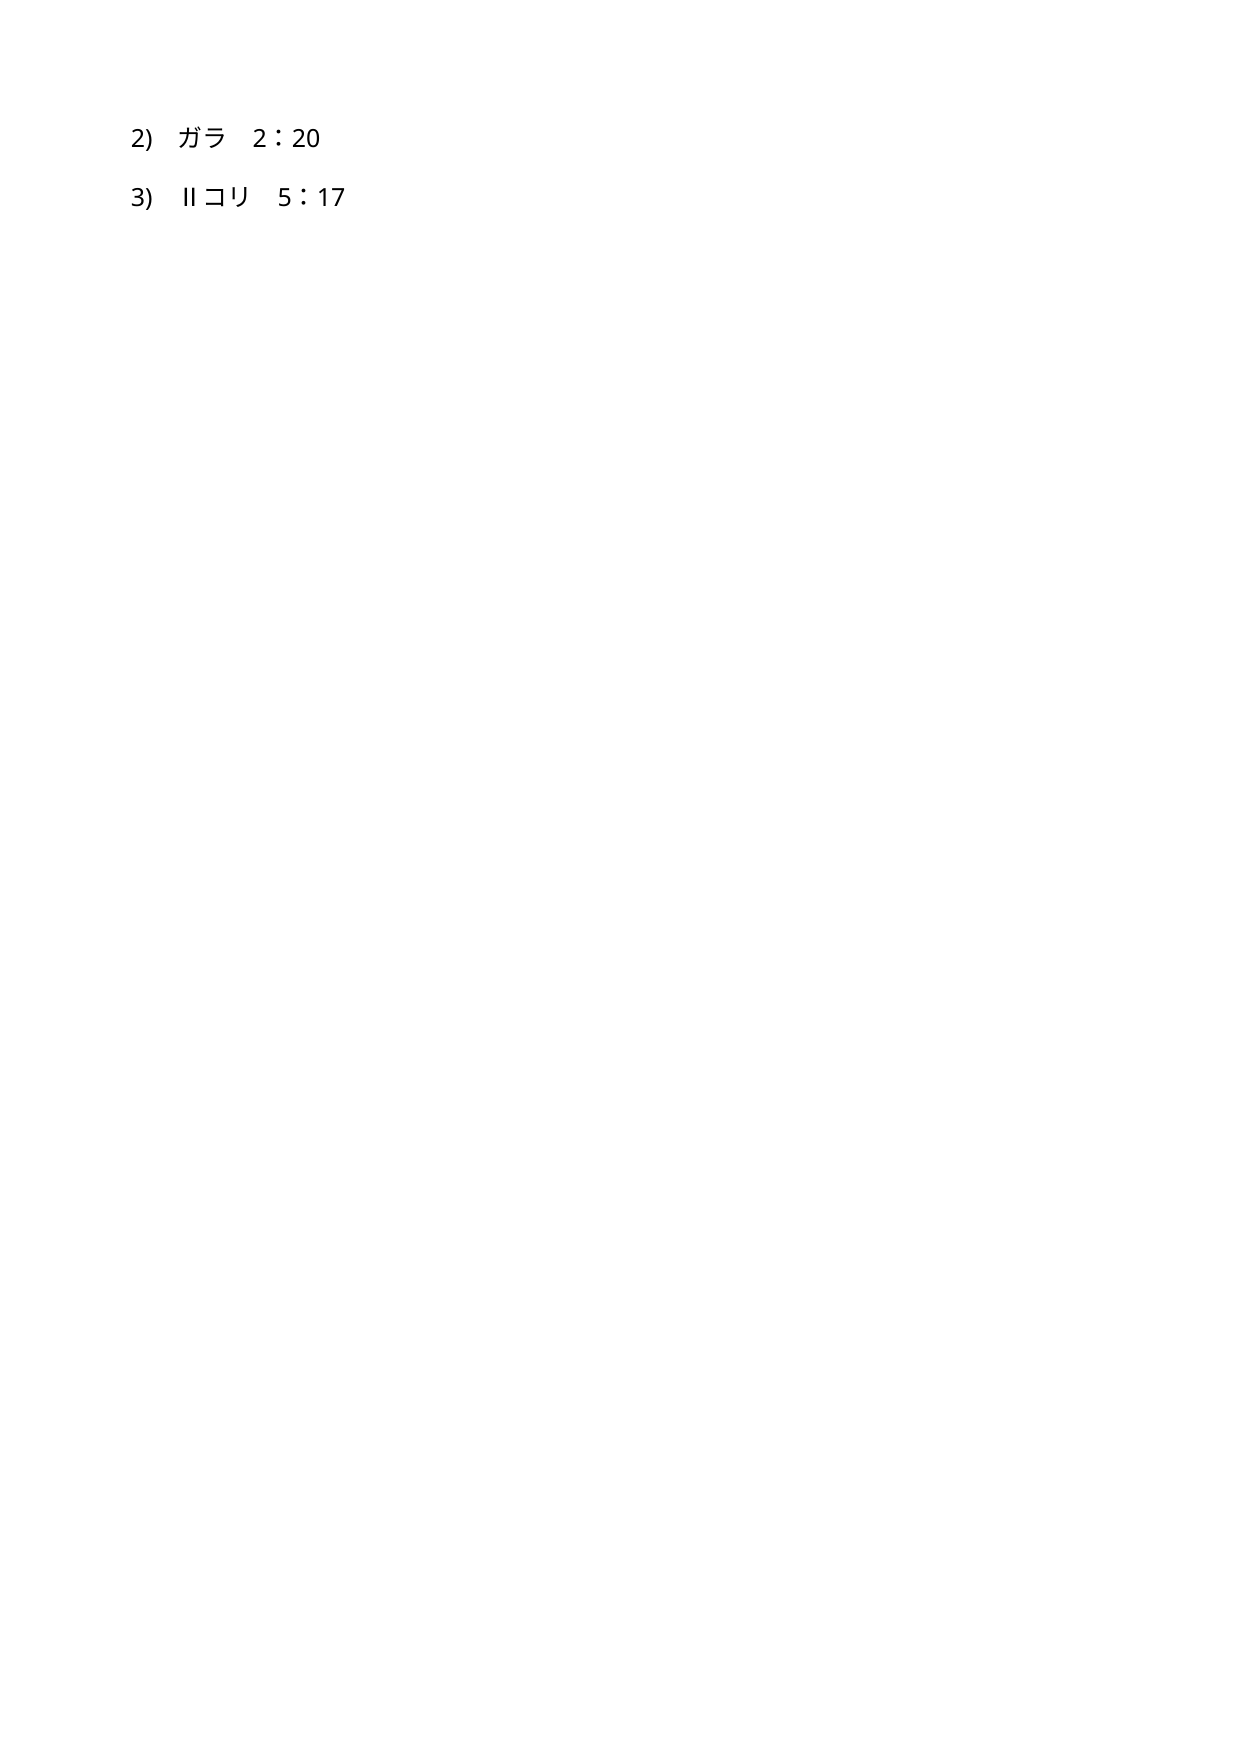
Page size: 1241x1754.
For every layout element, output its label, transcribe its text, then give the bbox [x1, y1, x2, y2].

text 2) ガラ 2：20 [118, 118, 1122, 154]
text 3) Ⅱコリ 5：17 [118, 178, 1122, 214]
